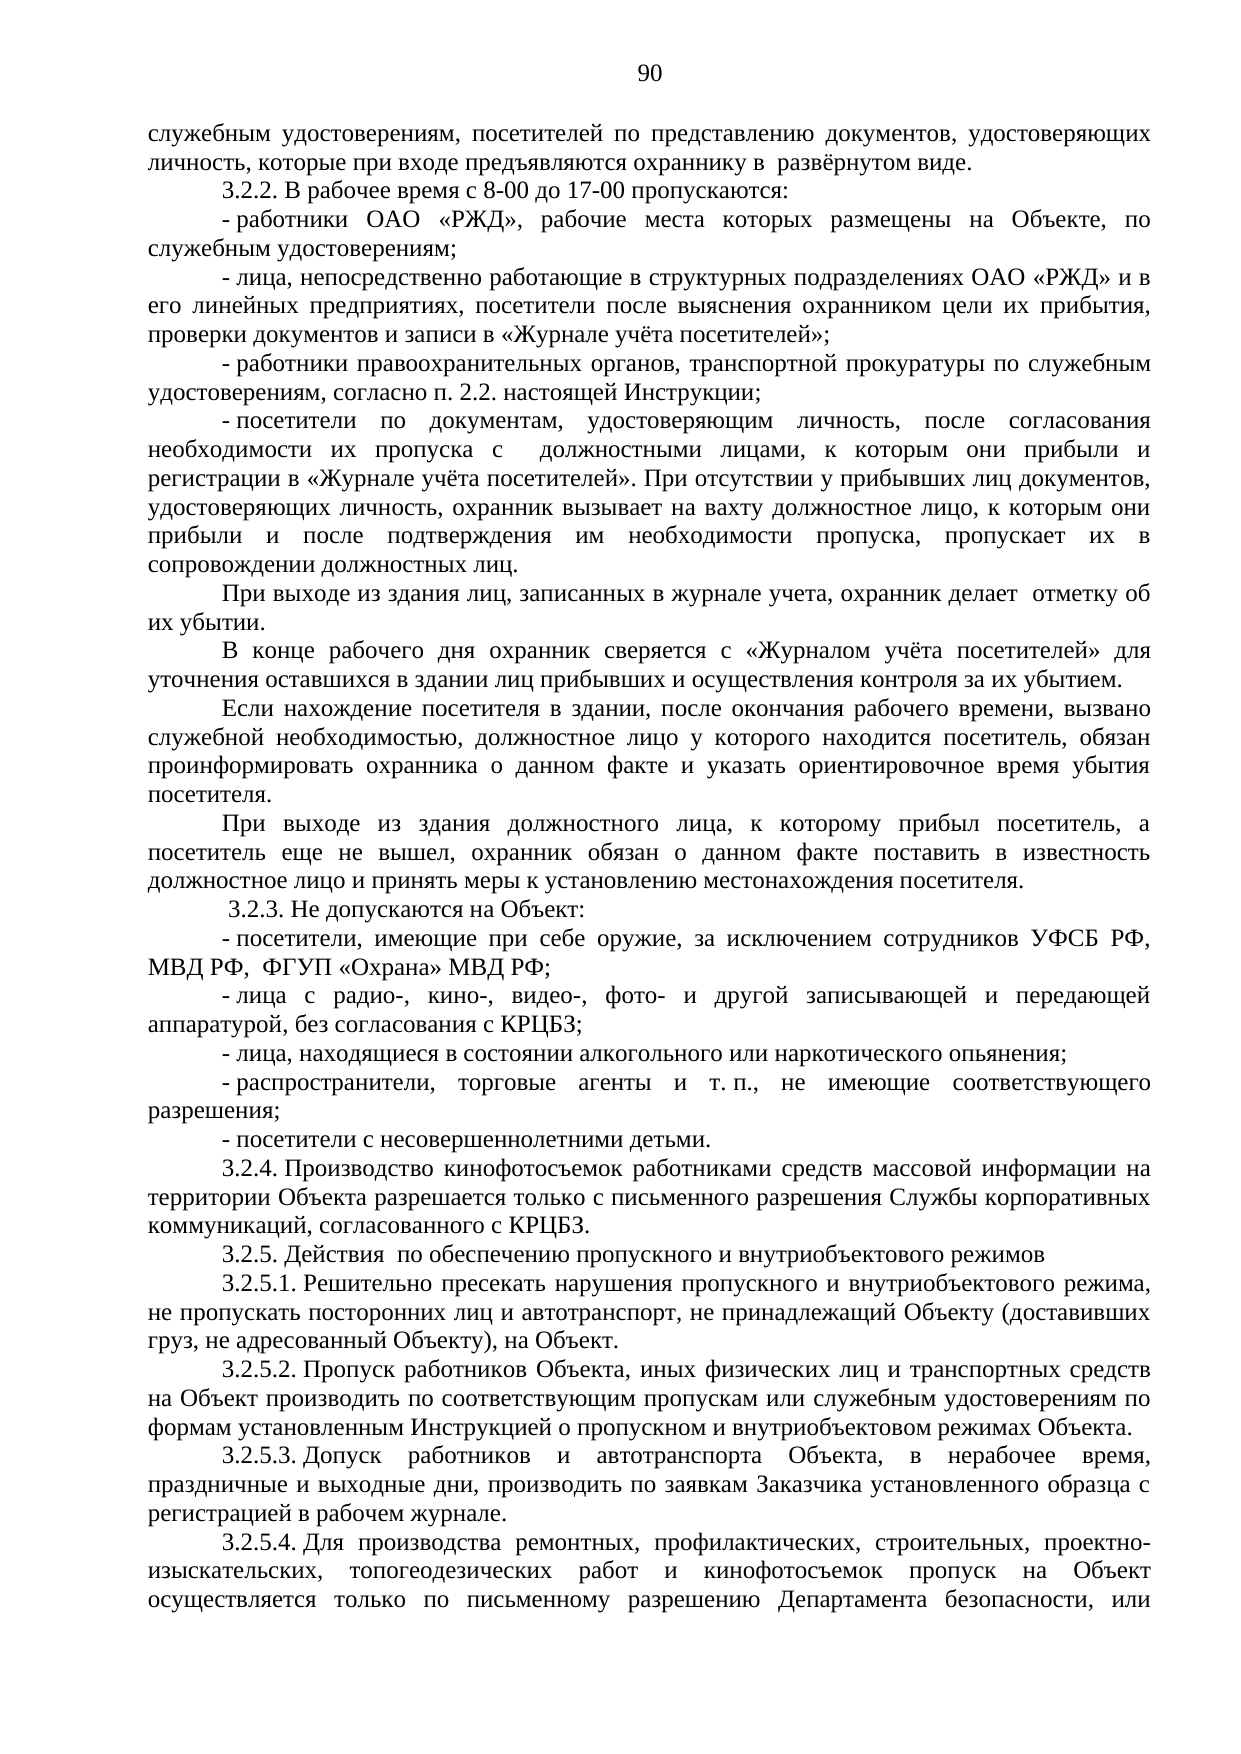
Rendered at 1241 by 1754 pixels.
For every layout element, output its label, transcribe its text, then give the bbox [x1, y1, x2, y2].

text 3.2.5.1. Решительно пресекать нарушения пропускного и внутриобъектового режима, не пропускать посторонних лиц и автотранспорт, не принадлежащий Объекту (доставивших груз, не адресованный Объекту), на Объект. [148, 1268, 1152, 1354]
text - работники правоохранительных органов, транспортной прокуратуры по служебным удостоверениям, согласно п. 2.2. настоящей Инструкции; [148, 348, 1152, 406]
text Если нахождение посетителя в здании, после окончания рабочего времени, вызвано служебной необходимостью, должностное лицо у которого находится посетитель, обязан проинформировать охранника о данном факте и указать ориентировочное время убытия посетителя. [148, 693, 1152, 808]
text В конце рабочего дня охранник сверяется с «Журналом учёта посетителей» для уточнения оставшихся в здании лиц прибывших и осуществления контроля за их убытием. [148, 636, 1152, 693]
text - распространители, торговые агенты и т. п., не имеющие соответствующего разрешения; [148, 1067, 1152, 1124]
text - посетители, имеющие при себе оружие, за исключением сотрудников УФСБ РФ, МВД РФ, ФГУП «Охрана» МВД РФ; [148, 923, 1152, 981]
text 3.2.4. Производство кинофотосъемок работниками средств массовой информации на территории Объекта разрешается только с письменного разрешения Службы корпоративных коммуникаций, согласованного с КРЦБЗ. [148, 1153, 1152, 1239]
text - посетители с несовершеннолетними детьми. [148, 1124, 1152, 1153]
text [148, 1527, 1152, 1613]
text - посетители по документам, удостоверяющим личность, после согласования необходимости их пропуска с должностными лицами, к которым они прибыли и регистрации в «Журнале учёта посетителей». При отсутствии у прибывших лиц документов, удостоверяющих личность, охранник вызывает на вахту должностное лицо, к которым они прибыли и после подтверждения им необходимости пропуска, пропускает их в сопровождении должностных лиц. [148, 406, 1152, 578]
text - лица, непосредственно работающие в структурных подразделениях ОАО «РЖД» и в его линейных предприятиях, посетители после выяснения охранником цели их прибытия, проверки документов и записи в «Журнале учёта посетителей»; [148, 262, 1152, 348]
text При выходе из здания должностного лица, к которому прибыл посетитель, а посетитель еще не вышел, охранник обязан о данном факте поставить в известность должностное лицо и принять меры к установлению местонахождения посетителя. [148, 808, 1152, 894]
text 3.2.2. В рабочее время с 8-00 до 17-00 пропускаются: [148, 176, 1152, 204]
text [148, 118, 1152, 176]
text 3.2.5. Действия по обеспечению пропускного и внутриобъектового режимов [148, 1239, 1152, 1268]
text 3.2.5.2. Пропуск работников Объекта, иных физических лиц и транспортных средств на Объект производить по соответствующим пропускам или служебным удостоверениям по формам установленным Инструкцией о пропускном и внутриобъектовом режимах Объекта. [148, 1354, 1152, 1441]
text - лица с радио-, кино-, видео-, фото- и другой записывающей и передающей аппаратурой, без согласования с КРЦБЗ; [148, 981, 1152, 1038]
text 3.2.3. Не допускаются на Объект: [148, 894, 1152, 923]
text - работники ОАО «РЖД», рабочие места которых размещены на Объекте, по служебным удостоверениям; [148, 204, 1152, 262]
text 3.2.5.3. Допуск работников и автотранспорта Объекта, в нерабочее время, праздничные и выходные дни, производить по заявкам Заказчика установленного образца с регистрацией в рабочем журнале. [148, 1441, 1152, 1527]
text - лица, находящиеся в состоянии алкогольного или наркотического опьянения; [148, 1038, 1152, 1067]
text При выходе из здания лиц, записанных в журнале учета, охранник делает отметку об их убытии. [148, 578, 1152, 636]
